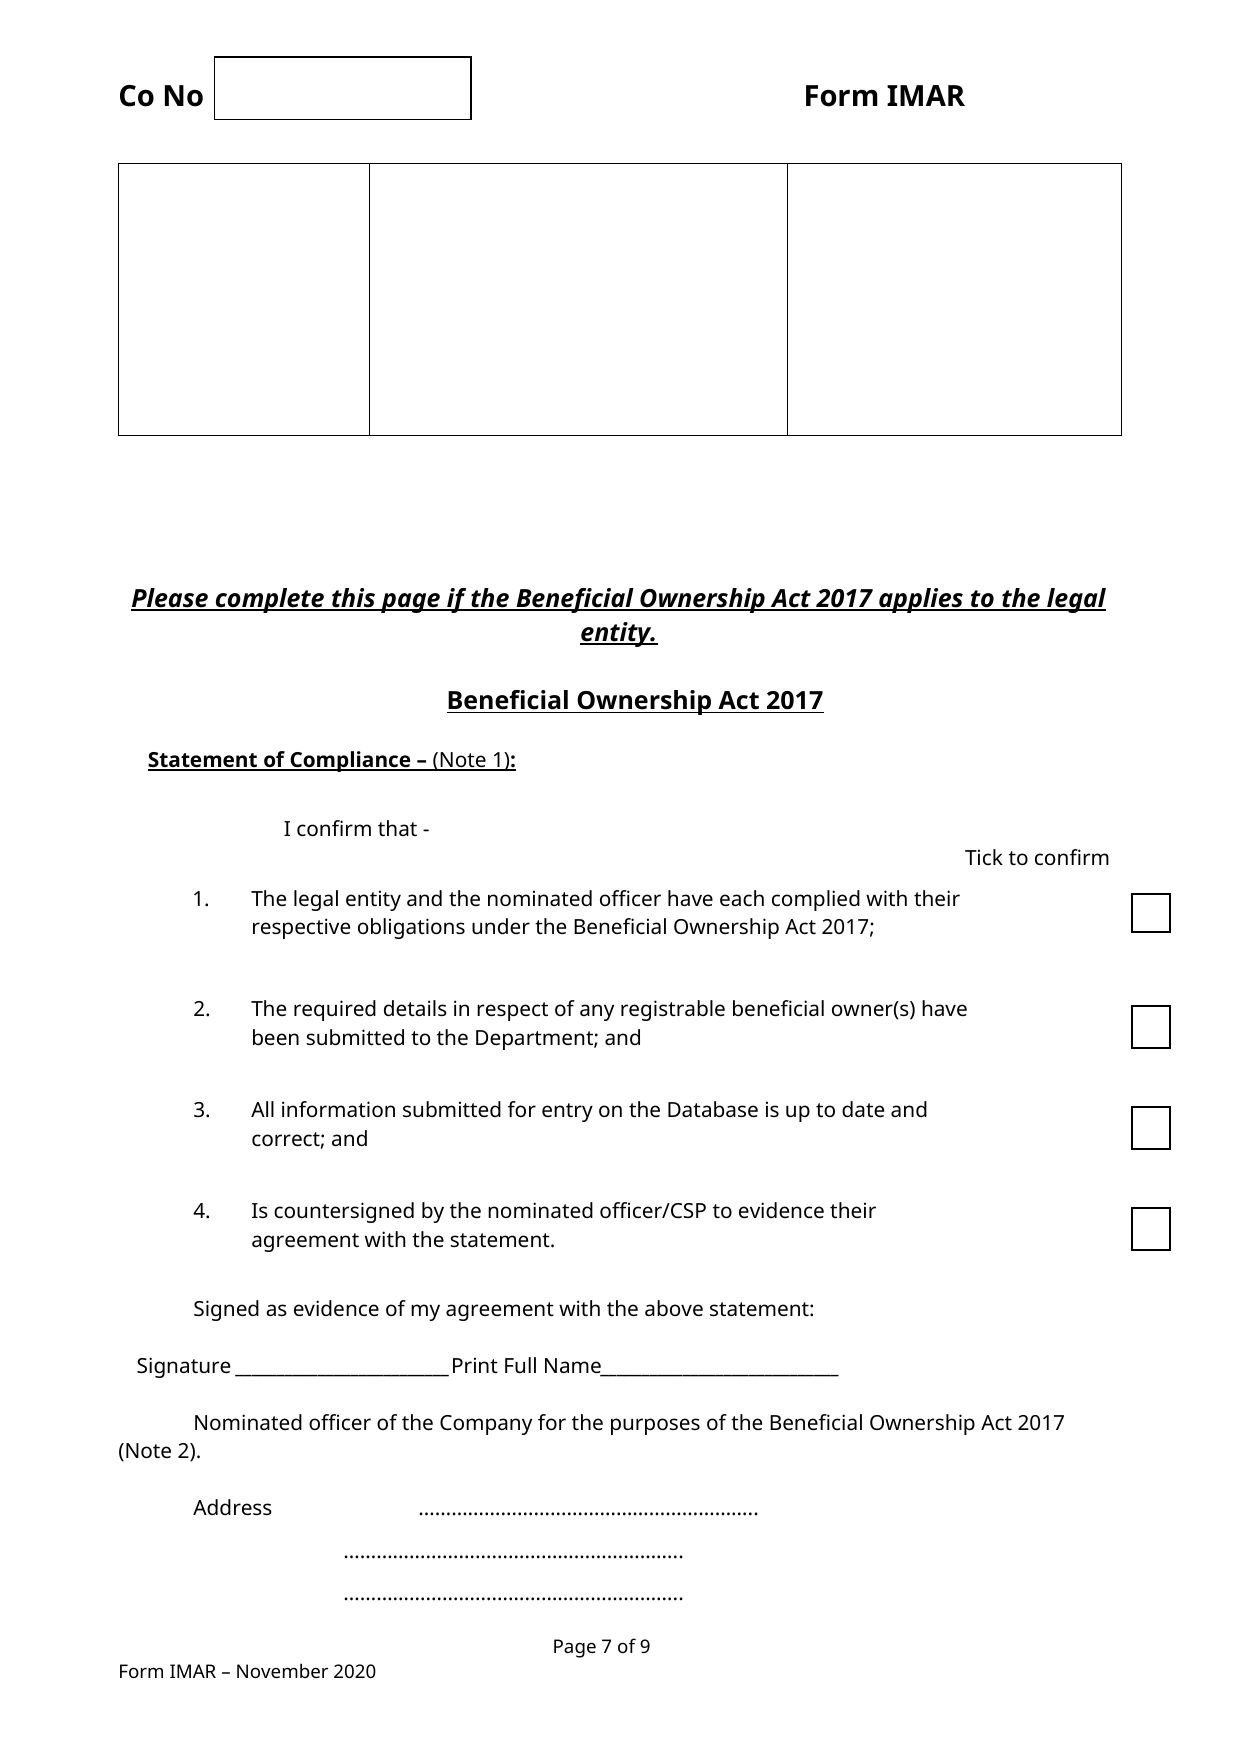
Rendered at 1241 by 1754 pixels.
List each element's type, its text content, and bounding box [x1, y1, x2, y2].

text I confirm that - Tick to confirm [192, 814, 1110, 871]
table_cell [370, 164, 787, 435]
text 1. The legal entity and the nominated officer have each complied with their respective obligations under the Beneficial Ownership Act 2017; [192, 884, 992, 941]
text Address …………………………………………………….. [118, 1493, 1122, 1522]
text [118, 1578, 1122, 1607]
text Beneficial Ownership Act 2017 [148, 683, 1122, 717]
text Statement of Compliance – (Note 1): [148, 745, 1122, 774]
text Nominated officer of the Company for the purposes of the Beneficial Ownership Act 2017 (Note 2). [118, 1408, 1122, 1465]
table_cell [119, 164, 369, 435]
text Please complete this page if the Beneficial Ownership Act 2017 applies to the legal entity. [118, 581, 1122, 649]
text 4. Is countersigned by the nominated officer/CSP to evidence their agreement with the statement. [193, 1196, 977, 1253]
table_cell [788, 164, 1121, 435]
text Signature __________________________Print Full Name_____________________________ [136, 1351, 1122, 1379]
text Signed as evidence of my agreement with the above statement: [118, 1294, 1122, 1323]
text …………………………………………………….. [118, 1536, 1122, 1564]
text 2. The required details in respect of any registrable beneficial owner(s) have been submitted to the Department; and [193, 994, 977, 1051]
text 3. All information submitted for entry on the Database is up to date and correct; and [193, 1095, 977, 1152]
